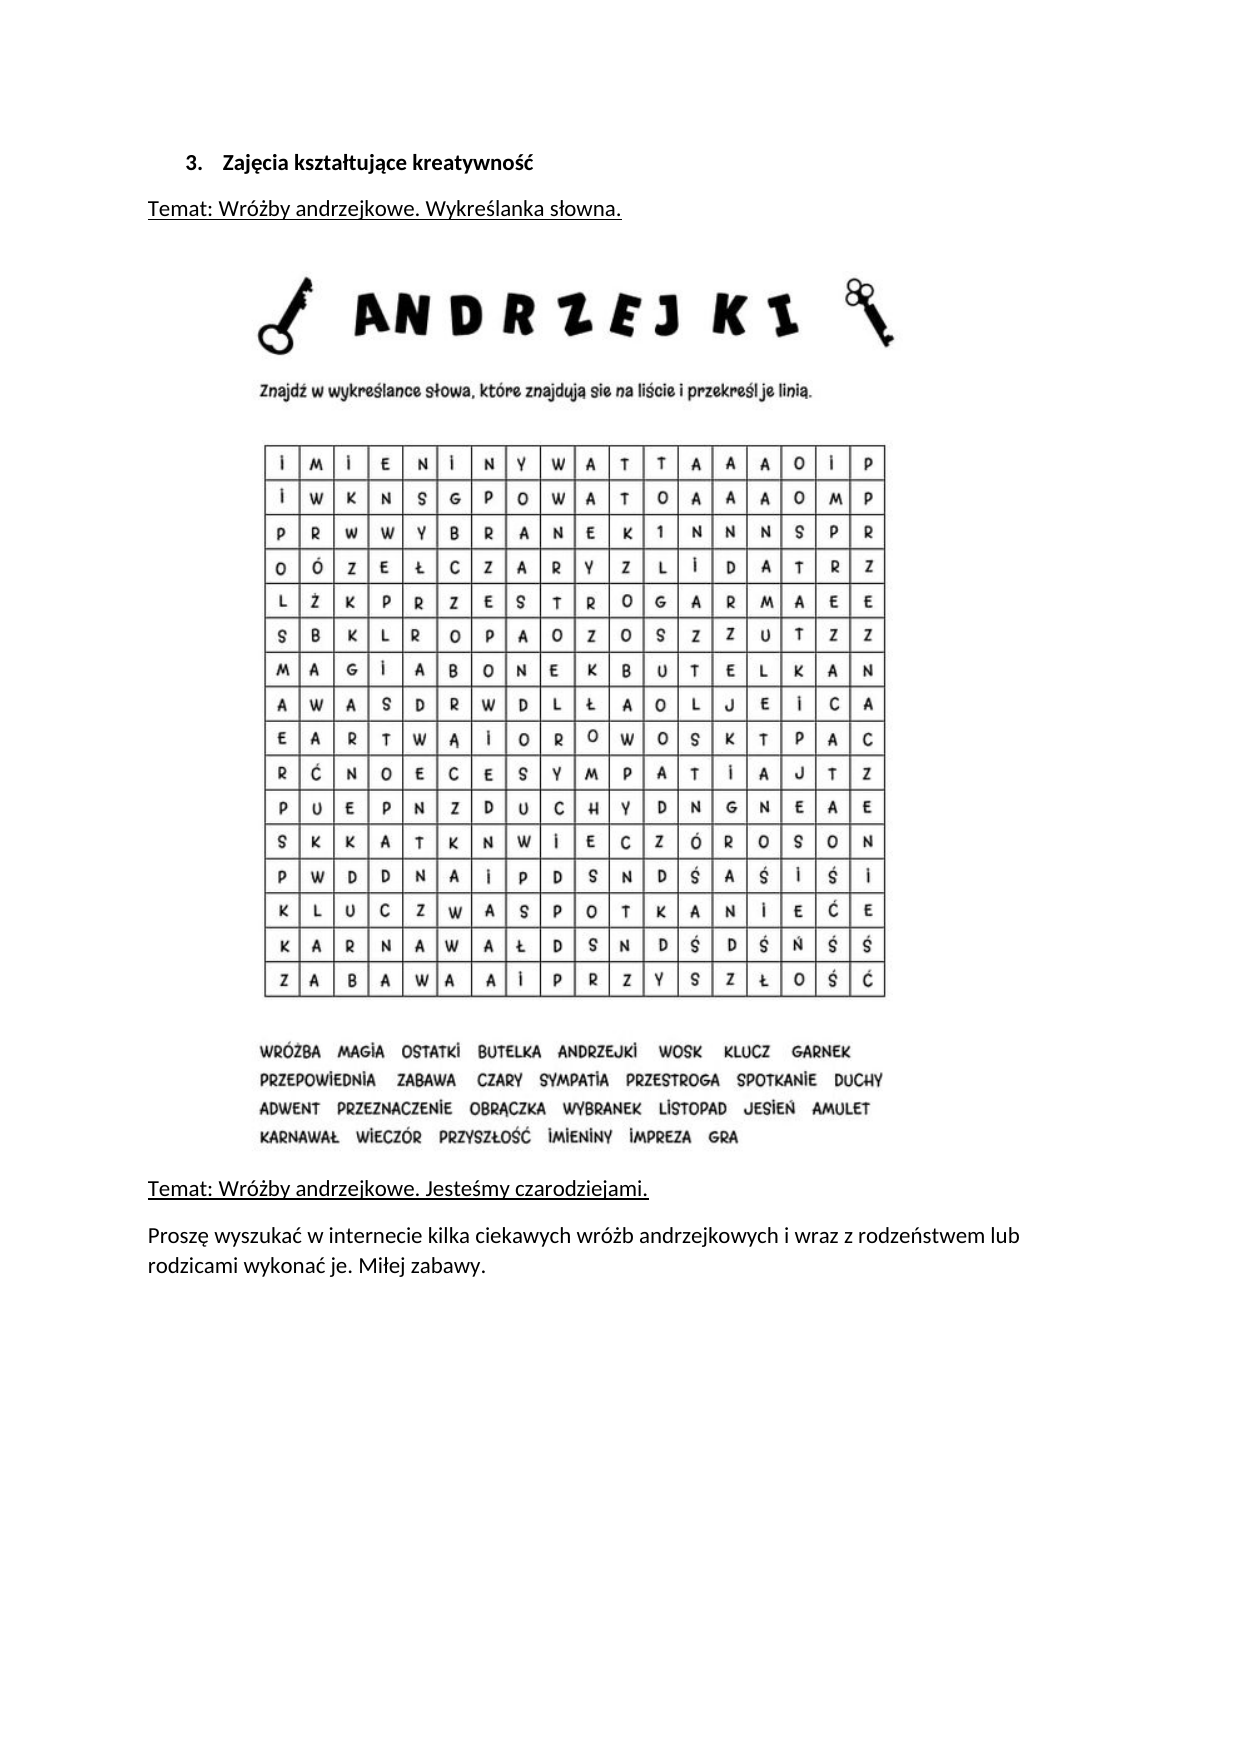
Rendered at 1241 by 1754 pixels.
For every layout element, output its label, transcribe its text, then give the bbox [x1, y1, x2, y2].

text Temat: Wróżby andrzejkowe. Wykreślanka słowna. [148, 194, 1093, 222]
picture [222, 271, 928, 1156]
text Temat: Wróżby andrzejkowe. Jesteśmy czarodziejami. [148, 1174, 1093, 1202]
text Proszę wyszukać w internecie kilka ciekawych wróżb andrzejkowych i wraz z rodzeństwem lub rodzicami wykonać je. Miłej zabawy. [148, 1221, 1093, 1279]
list Zajęcia kształtujące kreatywność [185, 148, 1093, 176]
